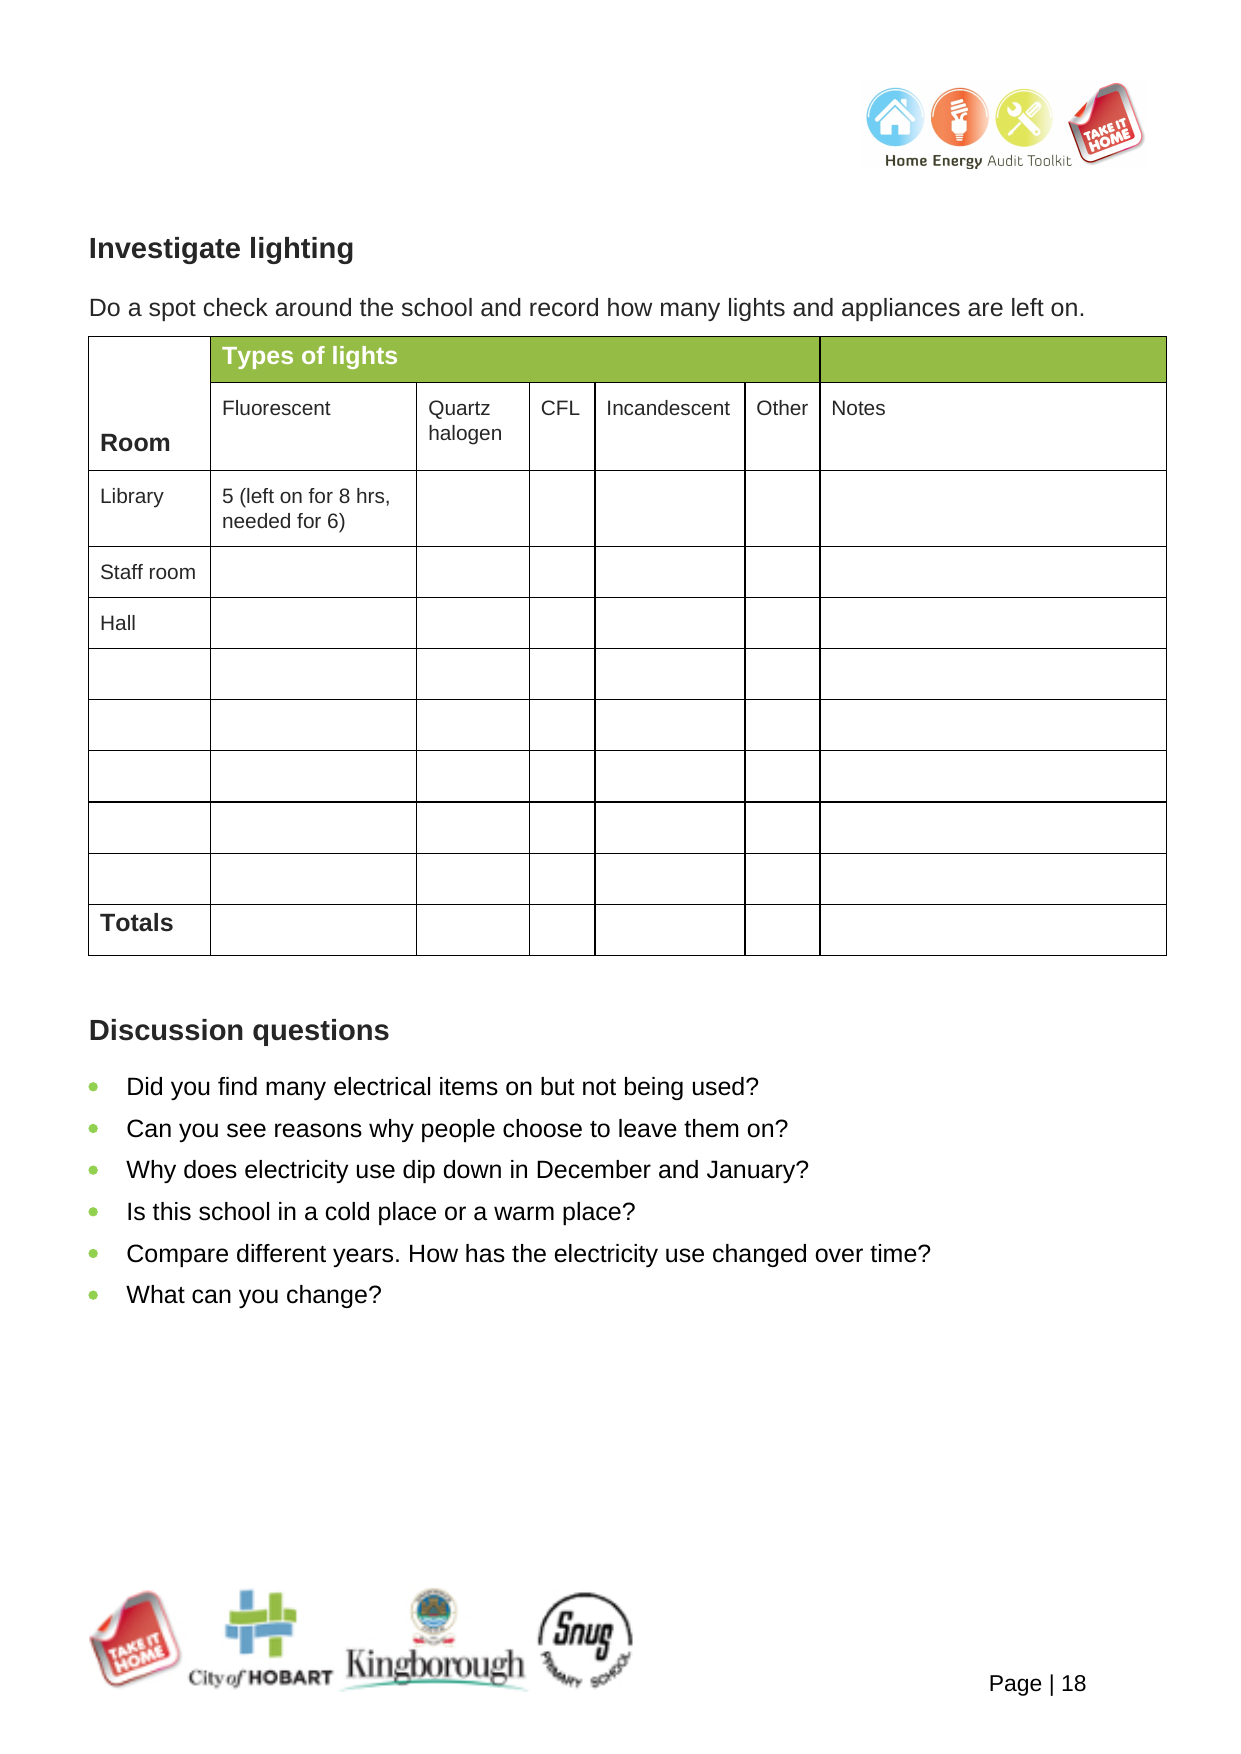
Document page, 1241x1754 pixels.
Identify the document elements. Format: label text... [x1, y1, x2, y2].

table_cell 5 (left on for 8 hrs, needed for 6) [211, 471, 416, 546]
table_cell Other [746, 383, 819, 470]
table_cell [821, 803, 1166, 852]
text Compare different years. How has the electricity use changed over time? [89, 1239, 1152, 1268]
table_cell Quartz halogen [417, 383, 529, 470]
table_cell [89, 700, 210, 750]
table_cell [596, 803, 744, 852]
table_cell [530, 751, 594, 801]
table_cell [211, 905, 416, 954]
table_cell [746, 547, 819, 597]
text What can you change? [89, 1281, 1152, 1310]
table_header Types of lights [211, 337, 819, 382]
table_cell [530, 598, 594, 648]
table_cell [89, 751, 210, 801]
table_cell Fluorescent [211, 383, 416, 470]
table_cell [596, 649, 744, 699]
text Can you see reasons why people choose to leave them on? [89, 1114, 1152, 1143]
table_cell [821, 649, 1166, 699]
table_cell [821, 471, 1166, 546]
table_cell [417, 471, 529, 546]
table_cell [821, 547, 1166, 597]
table_cell [746, 751, 819, 801]
table_cell [596, 700, 744, 750]
table_cell [746, 905, 819, 954]
table_cell [89, 803, 210, 852]
table_cell [211, 598, 416, 648]
table_cell [596, 547, 744, 597]
table_cell [596, 854, 744, 903]
text Is this school in a cold place or a warm place? [89, 1197, 1152, 1226]
table_cell [530, 547, 594, 597]
table_cell Totals [89, 905, 210, 954]
table_cell [417, 598, 529, 648]
table_cell Hall [89, 598, 210, 648]
table_cell [530, 471, 594, 546]
table_cell [821, 598, 1166, 648]
table_cell [746, 649, 819, 699]
table_cell [746, 598, 819, 648]
subtitle Discussion questions [89, 1014, 1152, 1047]
table_cell [417, 700, 529, 750]
table_cell [211, 700, 416, 750]
table_cell [596, 751, 744, 801]
table_cell Library [89, 471, 210, 546]
table_cell [530, 905, 594, 954]
text Did you find many electrical items on but not being used? [89, 1072, 1152, 1101]
table_cell [89, 854, 210, 903]
table_cell [821, 751, 1166, 801]
table_cell [417, 649, 529, 699]
table_cell [746, 700, 819, 750]
table_cell [596, 905, 744, 954]
table_cell [530, 803, 594, 852]
table_cell [821, 700, 1166, 750]
table_cell [530, 854, 594, 903]
table_cell [530, 649, 594, 699]
table_cell [211, 854, 416, 903]
table_cell [746, 854, 819, 903]
table_cell Staff room [89, 547, 210, 597]
table_cell [211, 751, 416, 801]
picture [88, 1587, 637, 1692]
table_cell [746, 803, 819, 852]
table_cell [530, 700, 594, 750]
table_cell Notes [821, 383, 1166, 470]
table_header Room [89, 337, 210, 470]
table_cell [417, 803, 529, 852]
table_cell [821, 854, 1166, 903]
table_cell [211, 649, 416, 699]
table_cell [417, 905, 529, 954]
subtitle Investigate lighting [89, 232, 1152, 265]
table_header [821, 337, 1166, 382]
table_cell [746, 471, 819, 546]
picture [861, 81, 1147, 169]
table_cell [211, 547, 416, 597]
text Do a spot check around the school and record how many lights and appliances are left on. [89, 290, 1152, 323]
table_cell [417, 854, 529, 903]
text Why does electricity use dip down in December and January? [89, 1156, 1152, 1185]
table_cell Incandescent [596, 383, 744, 470]
table_cell [596, 598, 744, 648]
table_cell [596, 471, 744, 546]
table_cell CFL [530, 383, 594, 470]
table_cell [417, 547, 529, 597]
table_cell [821, 905, 1166, 954]
table_cell [417, 751, 529, 801]
table_cell [211, 803, 416, 852]
table_cell [89, 649, 210, 699]
